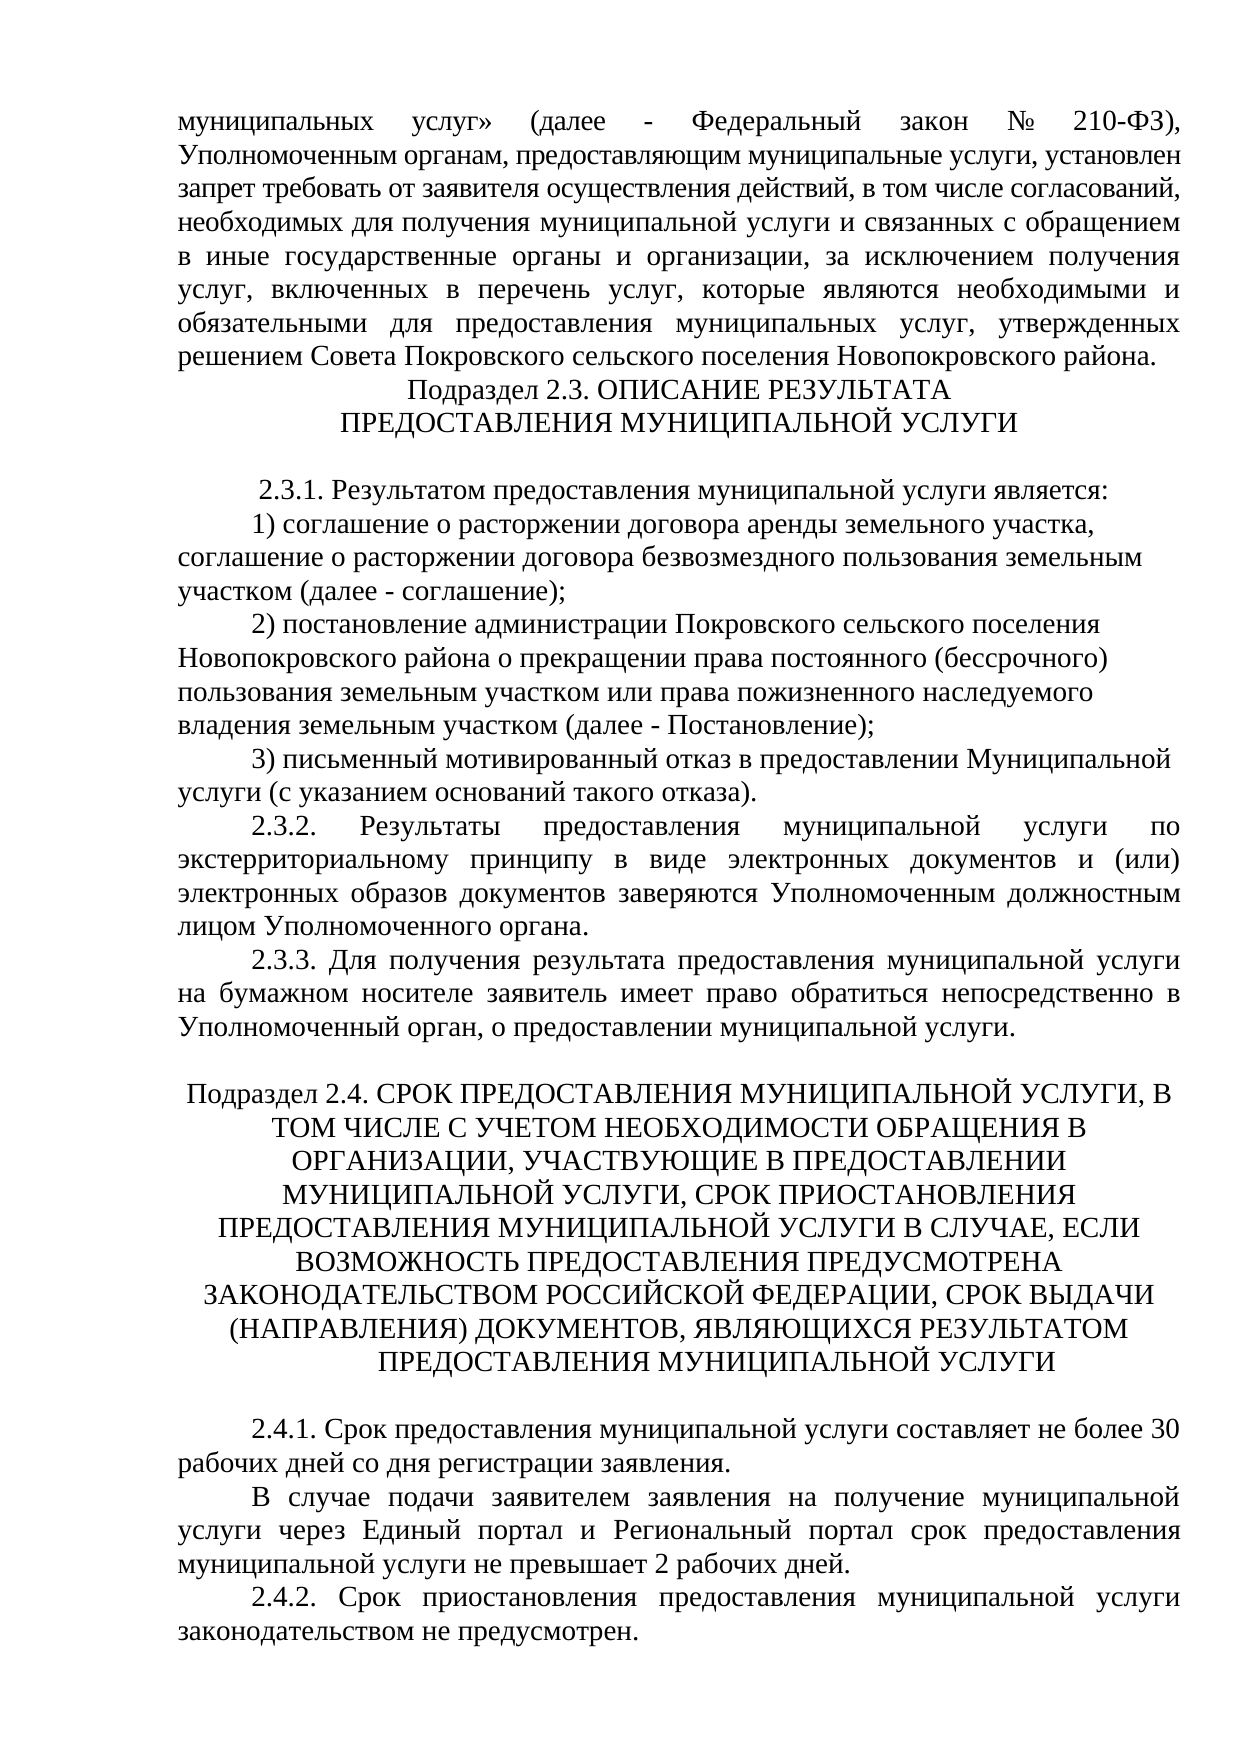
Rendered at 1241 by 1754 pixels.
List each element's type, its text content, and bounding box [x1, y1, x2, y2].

text 2.3.3. Для получения результата предоставления муниципальной услуги на бумажном носителе заявитель имеет право обратиться непосредственно в Уполномоченный орган, о предоставлении муниципальной услуги. [177, 942, 1181, 1043]
text Подраздел 2.4. СРОК ПРЕДОСТАВЛЕНИЯ МУНИЦИПАЛЬНОЙ УСЛУГИ, В ТОМ ЧИСЛЕ С УЧЕТОМ НЕОБХОДИМОСТИ ОБРАЩЕНИЯ В ОРГАНИЗАЦИИ, УЧАСТВУЮЩИЕ В ПРЕДОСТАВЛЕНИИ [177, 1076, 1181, 1177]
text 1) соглашение о расторжении договора аренды земельного участка, соглашение о расторжении договора безвозмездного пользования земельным участком (далее - соглашение); [177, 506, 1181, 607]
text 2.3.2. Результаты предоставления муниципальной услуги по экстерриториальному принципу в виде электронных документов и (или) электронных образов документов заверяются Уполномоченным должностным лицом Уполномоченного органа. [177, 808, 1181, 942]
text ПРЕДОСТАВЛЕНИЯ МУНИЦИПАЛЬНОЙ УСЛУГИ [177, 1344, 1181, 1378]
text 2.4.2. Срок приостановления предоставления муниципальной услуги законодательством не предусмотрен. [177, 1579, 1181, 1646]
text МУНИЦИПАЛЬНОЙ УСЛУГИ, СРОК ПРИОСТАНОВЛЕНИЯ [177, 1177, 1181, 1210]
text 2.4.1. Срок предоставления муниципальной услуги составляет не более 30 рабочих дней со дня регистрации заявления. [177, 1412, 1181, 1479]
text ПРЕДОСТАВЛЕНИЯ МУНИЦИПАЛЬНОЙ УСЛУГИ В СЛУЧАЕ, ЕСЛИ ВОЗМОЖНОСТЬ ПРЕДОСТАВЛЕНИЯ ПРЕДУСМОТРЕНА ЗАКОНОДАТЕЛЬСТВОМ РОССИЙСКОЙ ФЕДЕРАЦИИ, СРОК ВЫДАЧИ (НАПРАВЛЕНИЯ) ДОКУМЕНТОВ, ЯВЛЯЮЩИХСЯ РЕЗУЛЬТАТОМ [177, 1210, 1181, 1344]
text ПРЕДОСТАВЛЕНИЯ МУНИЦИПАЛЬНОЙ УСЛУГИ [177, 405, 1181, 439]
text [177, 103, 1181, 372]
text В случае подачи заявителем заявления на получение муниципальной услуги через Единый портал и Региональный портал срок предоставления муниципальной услуги не превышает 2 рабочих дней. [177, 1479, 1181, 1579]
text 2) постановление администрации Покровского сельского поселения Новопокровского района о прекращении права постоянного (бессрочного) пользования земельным участком или права пожизненного наследуемого владения земельным участком (далее - Постановление); [177, 607, 1181, 741]
text 3) письменный мотивированный отказ в предоставлении Муниципальной услуги (с указанием оснований такого отказа). [177, 741, 1181, 808]
text Подраздел 2.3. ОПИСАНИЕ РЕЗУЛЬТАТА [177, 372, 1181, 405]
text 2.3.1. Результатом предоставления муниципальной услуги является: [177, 472, 1181, 506]
